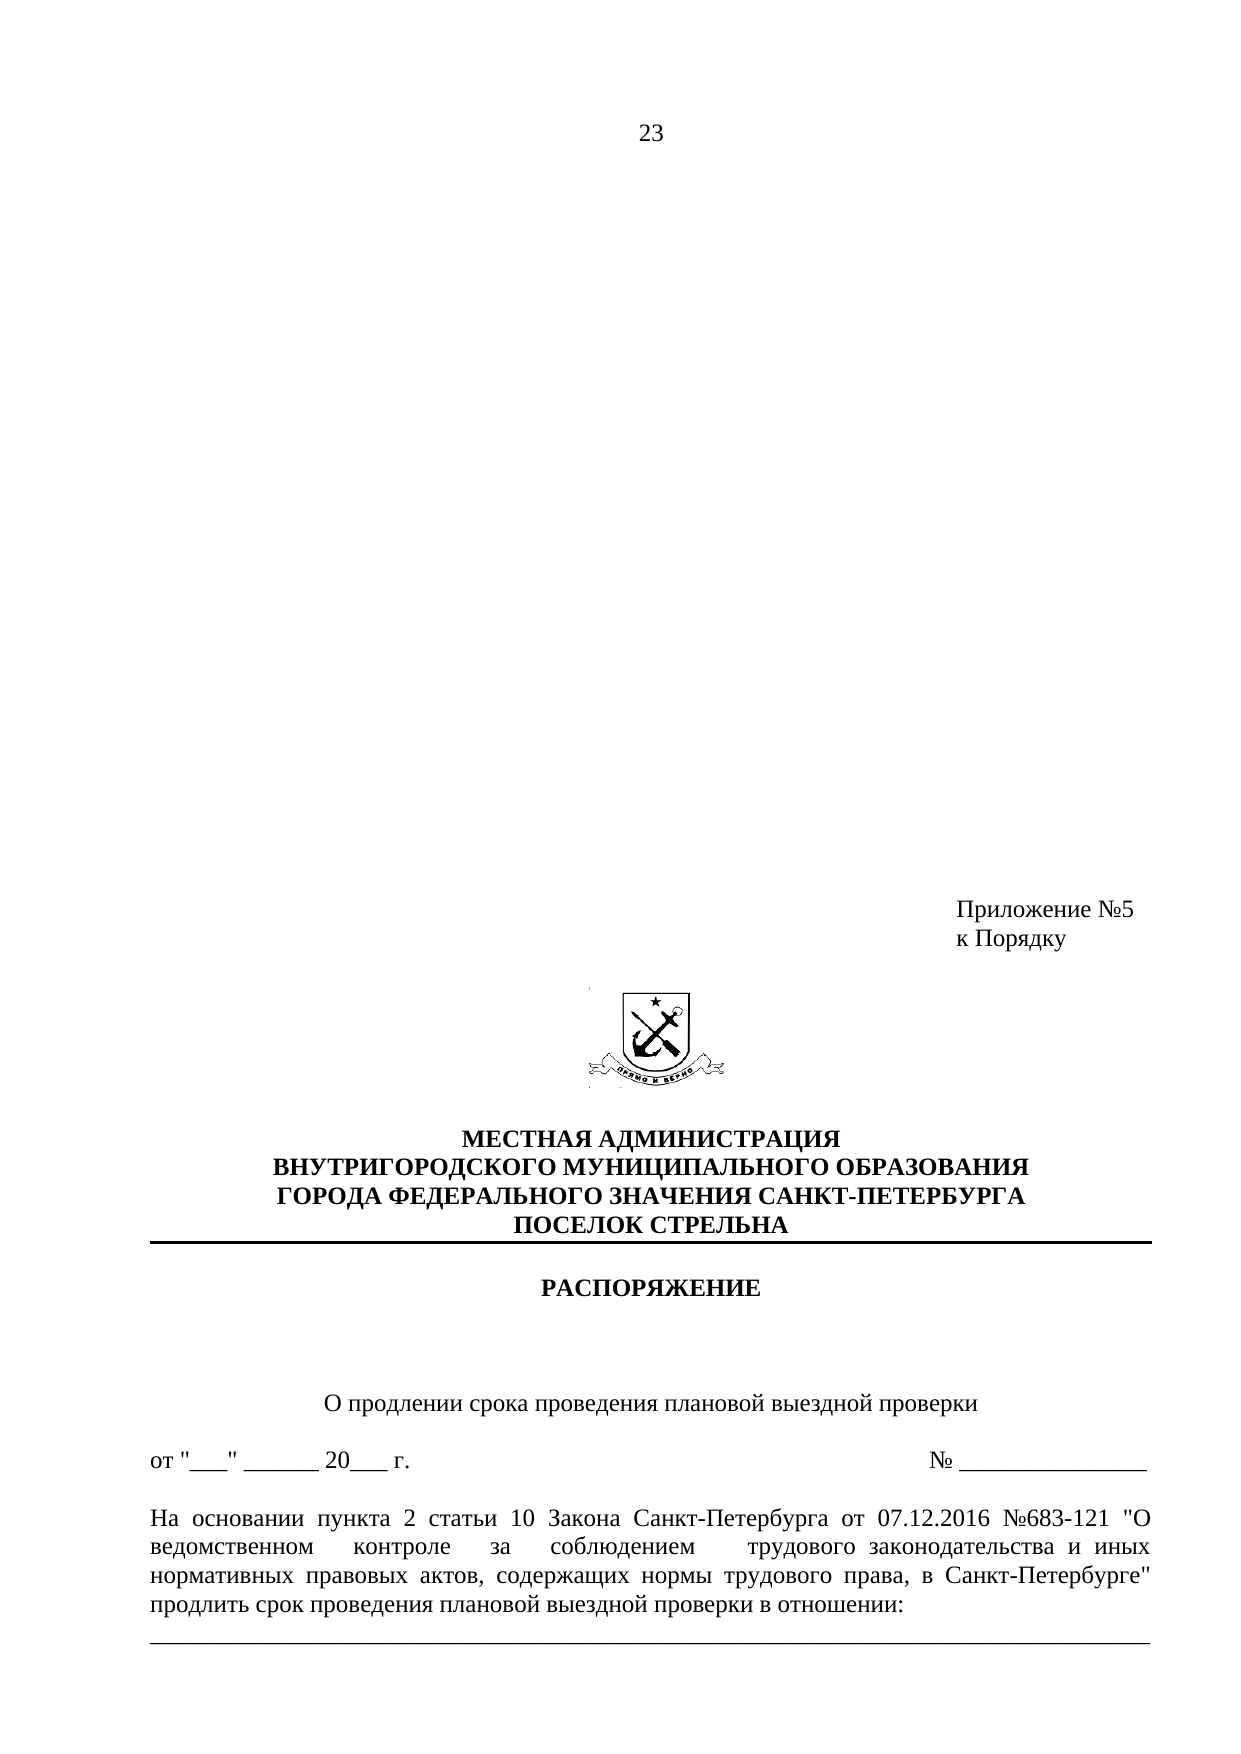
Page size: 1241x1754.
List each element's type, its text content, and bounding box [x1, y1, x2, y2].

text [150, 1618, 1152, 1646]
text МЕСТНАЯ АДМИНИСТРАЦИЯ [150, 1124, 1152, 1152]
text к Порядку [956, 923, 1152, 952]
text от "___" ______ 20___ г. № _______________ [150, 1445, 1152, 1474]
text О продлении срока проведения плановой выездной проверки [150, 1388, 1152, 1416]
text РАСПОРЯЖЕНИЕ [150, 1273, 1152, 1301]
text На основании пункта 2 статьи 10 Закона Санкт-Петербурга от 07.12.2016 №683-121 "О ведомственном контроле за соблюдением трудового законодательства и иных нормативных правовых актов, содержащих нормы трудового права, в Санкт-Петербурге" продлить срок проведения плановой выездной проверки в отношении: [150, 1503, 1152, 1618]
text Приложение №5 [956, 894, 1152, 923]
text ПОСЕЛОК СТРЕЛЬНА [150, 1210, 1152, 1241]
text ВНУТРИГОРОДСКОГО МУНИЦИПАЛЬНОГО ОБРАЗОВАНИЯ [150, 1152, 1152, 1181]
text ГОРОДА ФЕДЕРАЛЬНОГО ЗНАЧЕНИЯ САНКТ-ПЕТЕРБУРГА [150, 1181, 1152, 1210]
